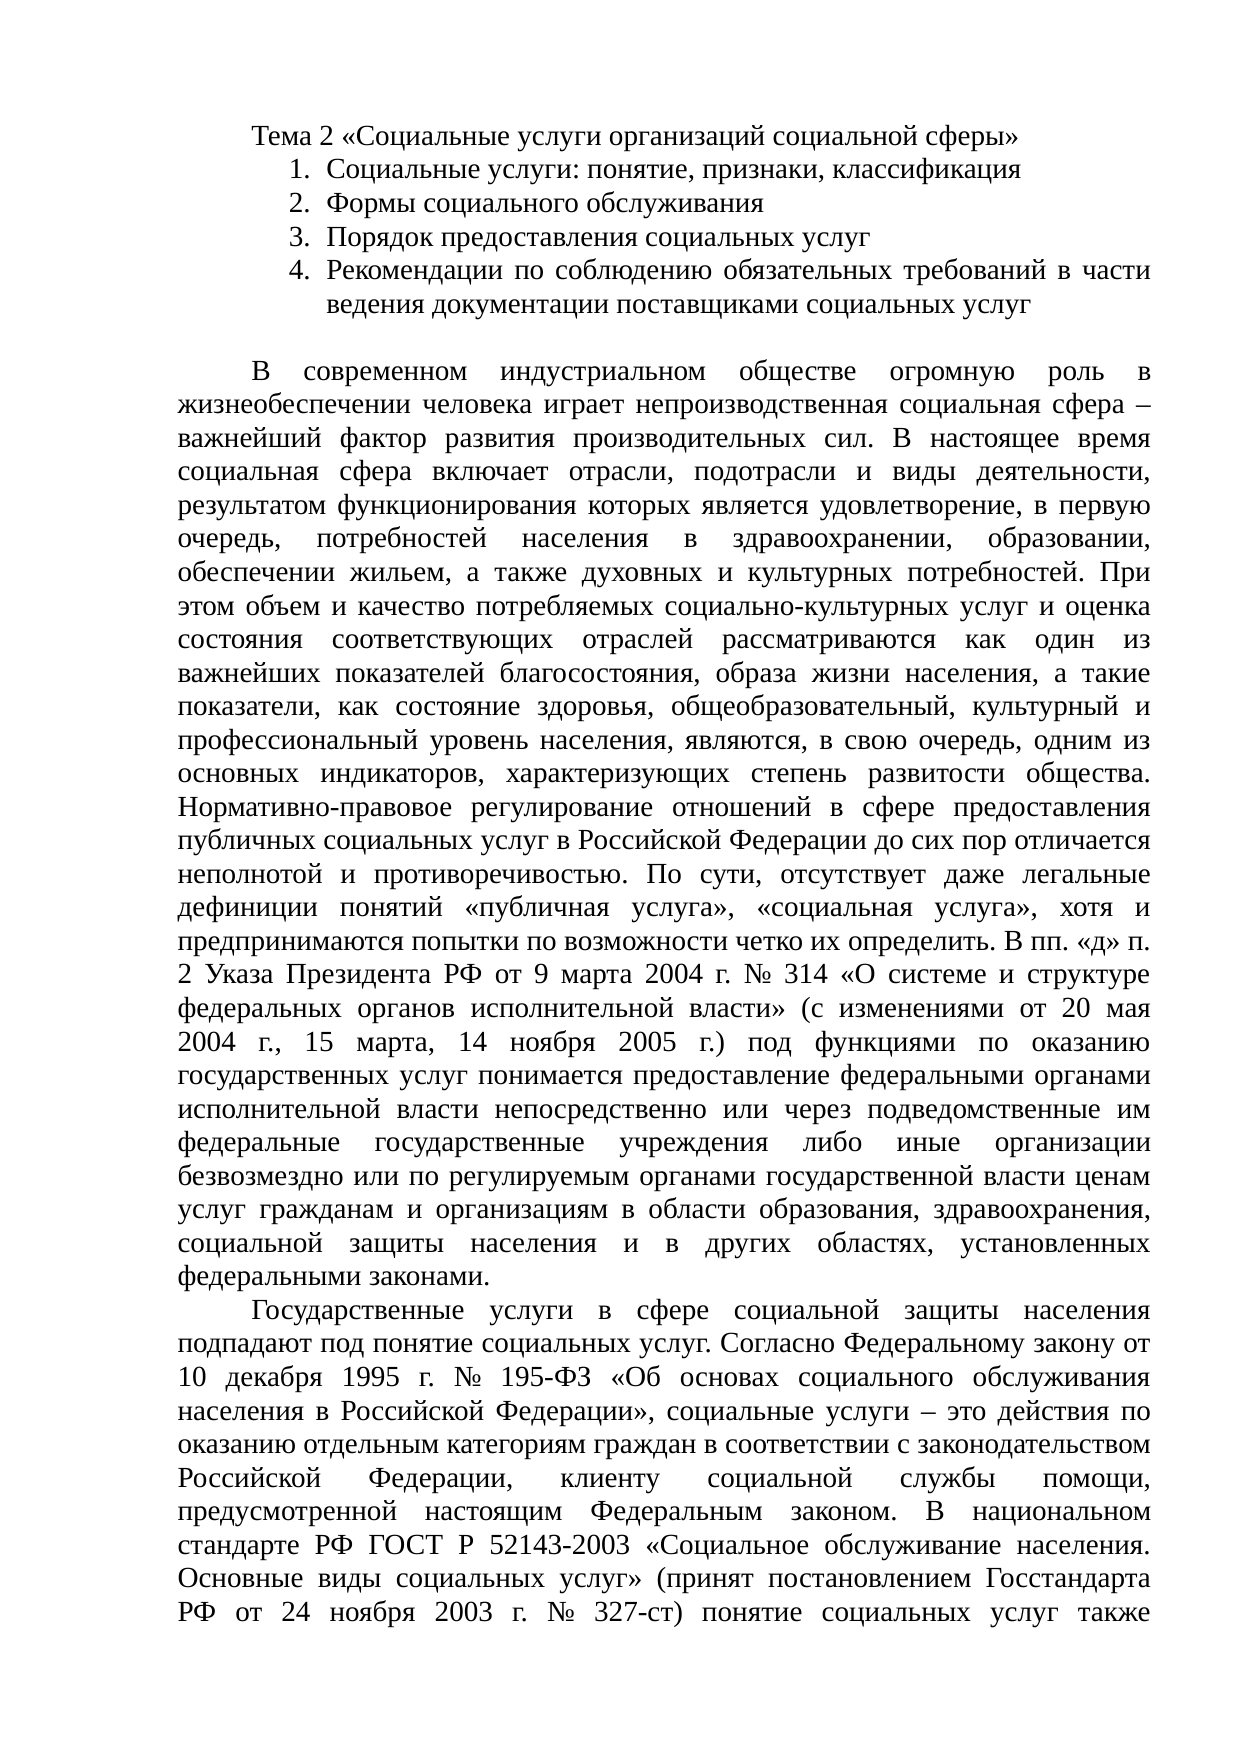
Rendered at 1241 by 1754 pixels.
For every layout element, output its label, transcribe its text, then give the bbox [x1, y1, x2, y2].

list Порядок предоставления социальных услуг [288, 219, 1152, 252]
text Тема 2 «Социальные услуги организаций социальной сферы» [177, 118, 1152, 152]
text В современном индустриальном обществе огромную роль в жизнеобеспечении человека играет непроизводственная социальная сфера – важнейший фактор развития производительных сил. В настоящее время социальная сфера включает отрасли, подотрасли и виды деятельности, результатом функционирования которых является удовлетворение, в первую очередь, потребностей населения в здравоохранении, образовании, обеспечении жильем, а также духовных и культурных потребностей. При этом объем и качество потребляемых социально-культурных услуг и оценка состояния соответствующих отраслей рассматриваются как один из важнейших показателей благосостояния, образа жизни населения, а такие показатели, как состояние здоровья, общеобразовательный, культурный и профессиональный уровень населения, являются, в свою очередь, одним из основных индикаторов, характеризующих степень развитости общества. Нормативно-правовое регулирование отношений в сфере предоставления публичных социальных услуг в Российской Федерации до сих пор отличается неполнотой и противоречивостью. По сути, отсутствует даже легальные дефиниции понятий «публичная услуга», «социальная услуга», хотя и предпринимаются попытки по возможности четко их определить. В пп. «д» п. 2 Указа Президента РФ от 9 марта 2004 г. № 314 «О системе и структуре федеральных органов исполнительной власти» (с изменениями от 20 мая 2004 г., 15 марта, 14 ноября 2005 г.) под функциями по оказанию государственных услуг понимается предоставление федеральными органами исполнительной власти непосредственно или через подведомственные им федеральные государственные учреждения либо иные организации безвозмездно или по регулируемым органами государственной власти ценам услуг гражданам и организациям в области образования, здравоохранения, социальной защиты населения и в других областях, установленных федеральными законами. [177, 353, 1152, 1292]
list Социальные услуги: понятие, признаки, классификация [288, 152, 1152, 185]
list Рекомендации по соблюдению обязательных требований в части ведения документации поставщиками социальных услуг [288, 252, 1152, 319]
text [177, 1292, 1152, 1627]
list Формы социального обслуживания [288, 185, 1152, 219]
